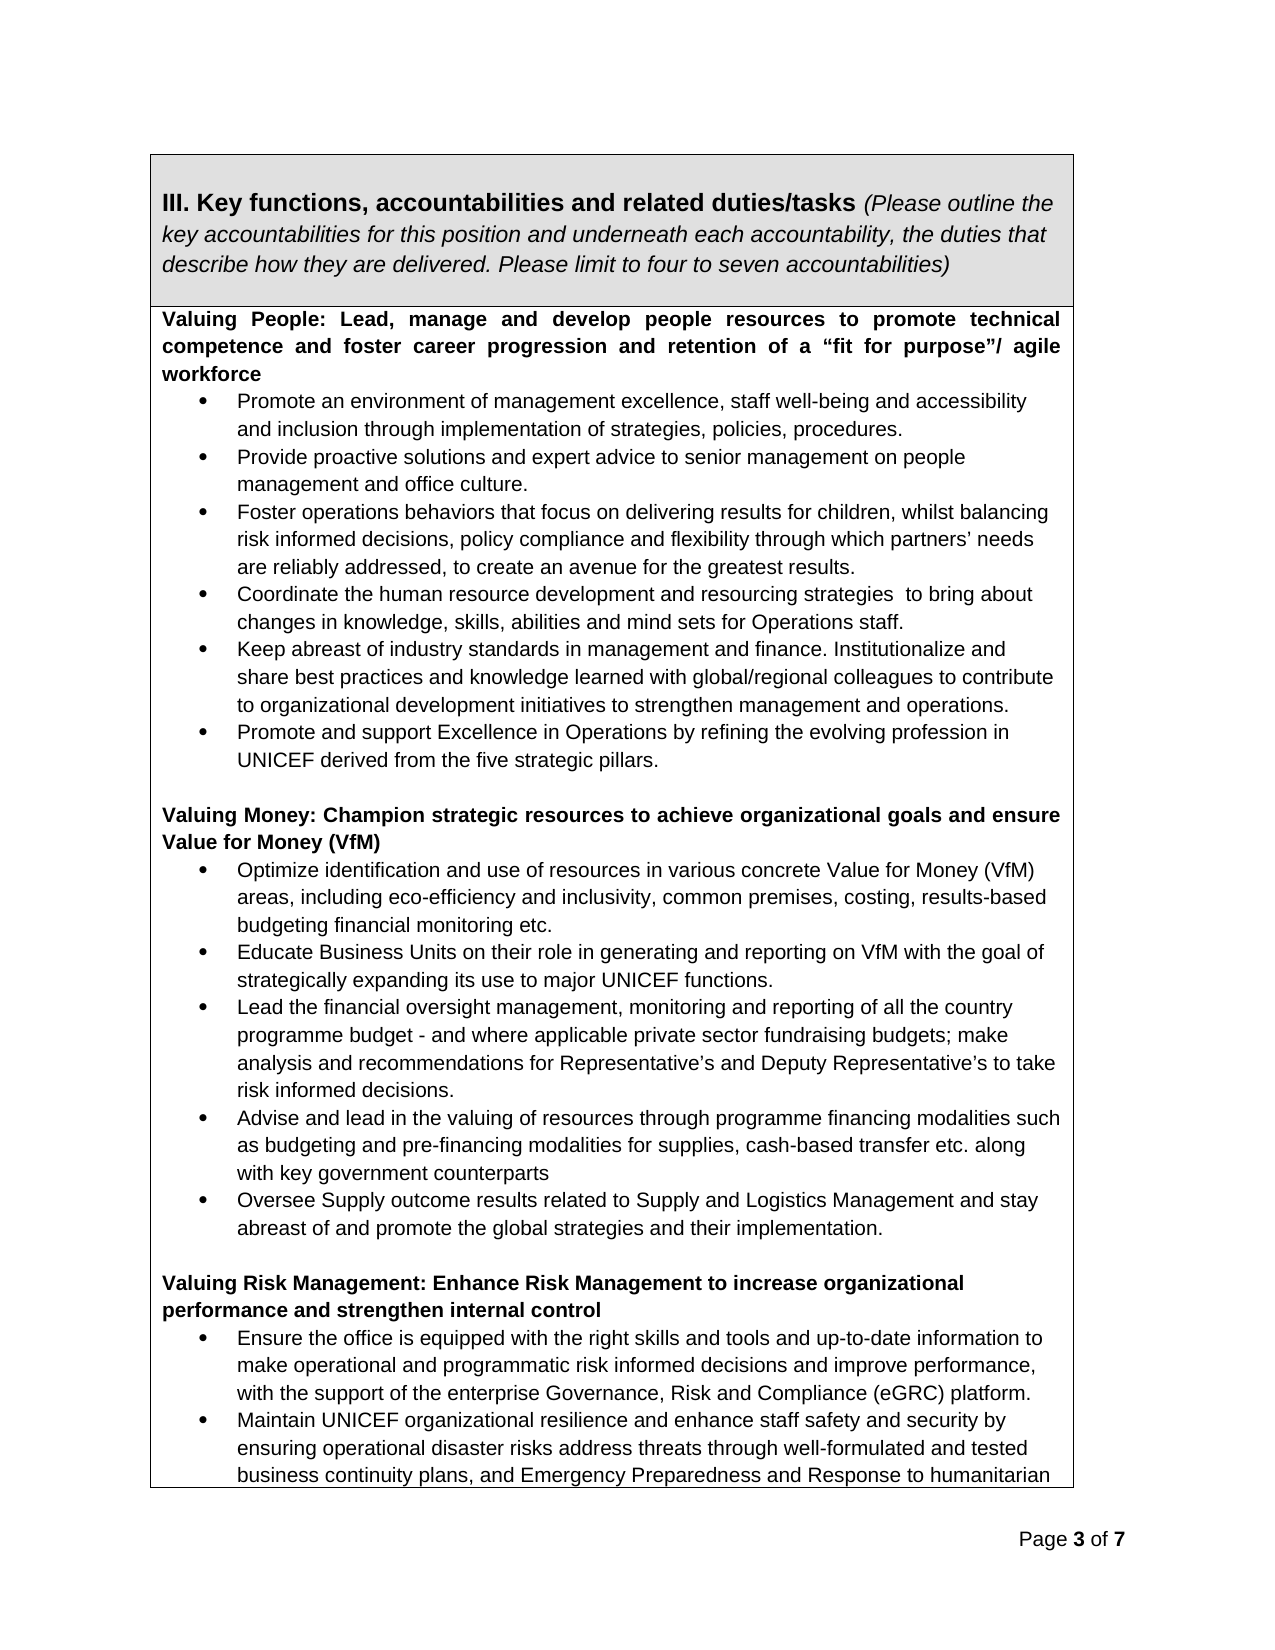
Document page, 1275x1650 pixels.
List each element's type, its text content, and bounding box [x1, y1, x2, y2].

table_header III. Key functions, accountabilities and related duties/tasks (Please outline the key accountabilities for this position and underneath each accountability, the duties that describe how they are delivered. Please limit to four to seven accountabilities) [151, 155, 1073, 306]
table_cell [151, 307, 1073, 1487]
